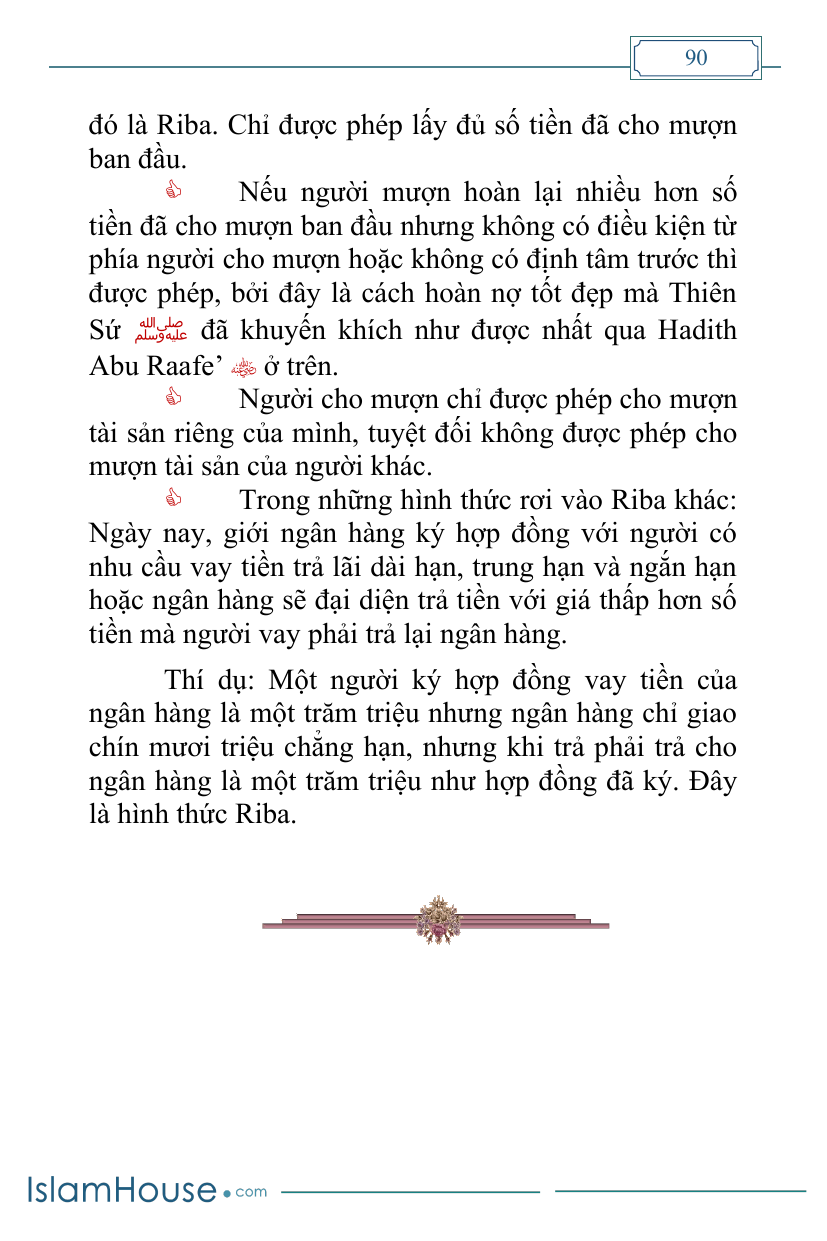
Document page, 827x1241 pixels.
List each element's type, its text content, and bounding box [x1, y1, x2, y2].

list Trong những hình thức rơi vào Riba khác: Ngày nay, giới ngân hàng ký hợp đồng với người có nhu cầu vay tiền trả lãi dài hạn, trung hạn và ngắn hạn hoặc ngân hàng sẽ đại diện trả tiền với giá thấp hơn số tiền mà người vay phải trả lại ngân hàng. [89, 482, 738, 649]
list Nếu người mượn hoàn lại nhiều hơn số tiền đã cho mượn ban đầu nhưng không có điều kiện từ phía người cho mượn hoặc không có định tâm trước thì được phép, bởi đây là cách hoàn nợ tốt đẹp mà Thiên Sứ ﷺ đã khuyến khích như được nhất qua Hadith Abu Raafe’ ở trên. [89, 174, 738, 381]
list Người cho mượn chỉ được phép cho mượn tài sản riêng của mình, tuyệt đối không được phép cho mượn tài sản của người khác. [89, 381, 738, 482]
picture [20, 1171, 541, 1209]
text Thí dụ: Một người ký hợp đồng vay tiền của ngân hàng là một trăm triệu nhưng ngân hàng chỉ giao chín mươi triệu chẳng hạn, nhưng khi trả phải trả cho ngân hàng là một trăm triệu như hợp đồng đã ký. Đây là hình thức Riba. [89, 662, 738, 830]
picture [262, 893, 610, 946]
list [89, 107, 738, 174]
picture [548, 1170, 807, 1208]
